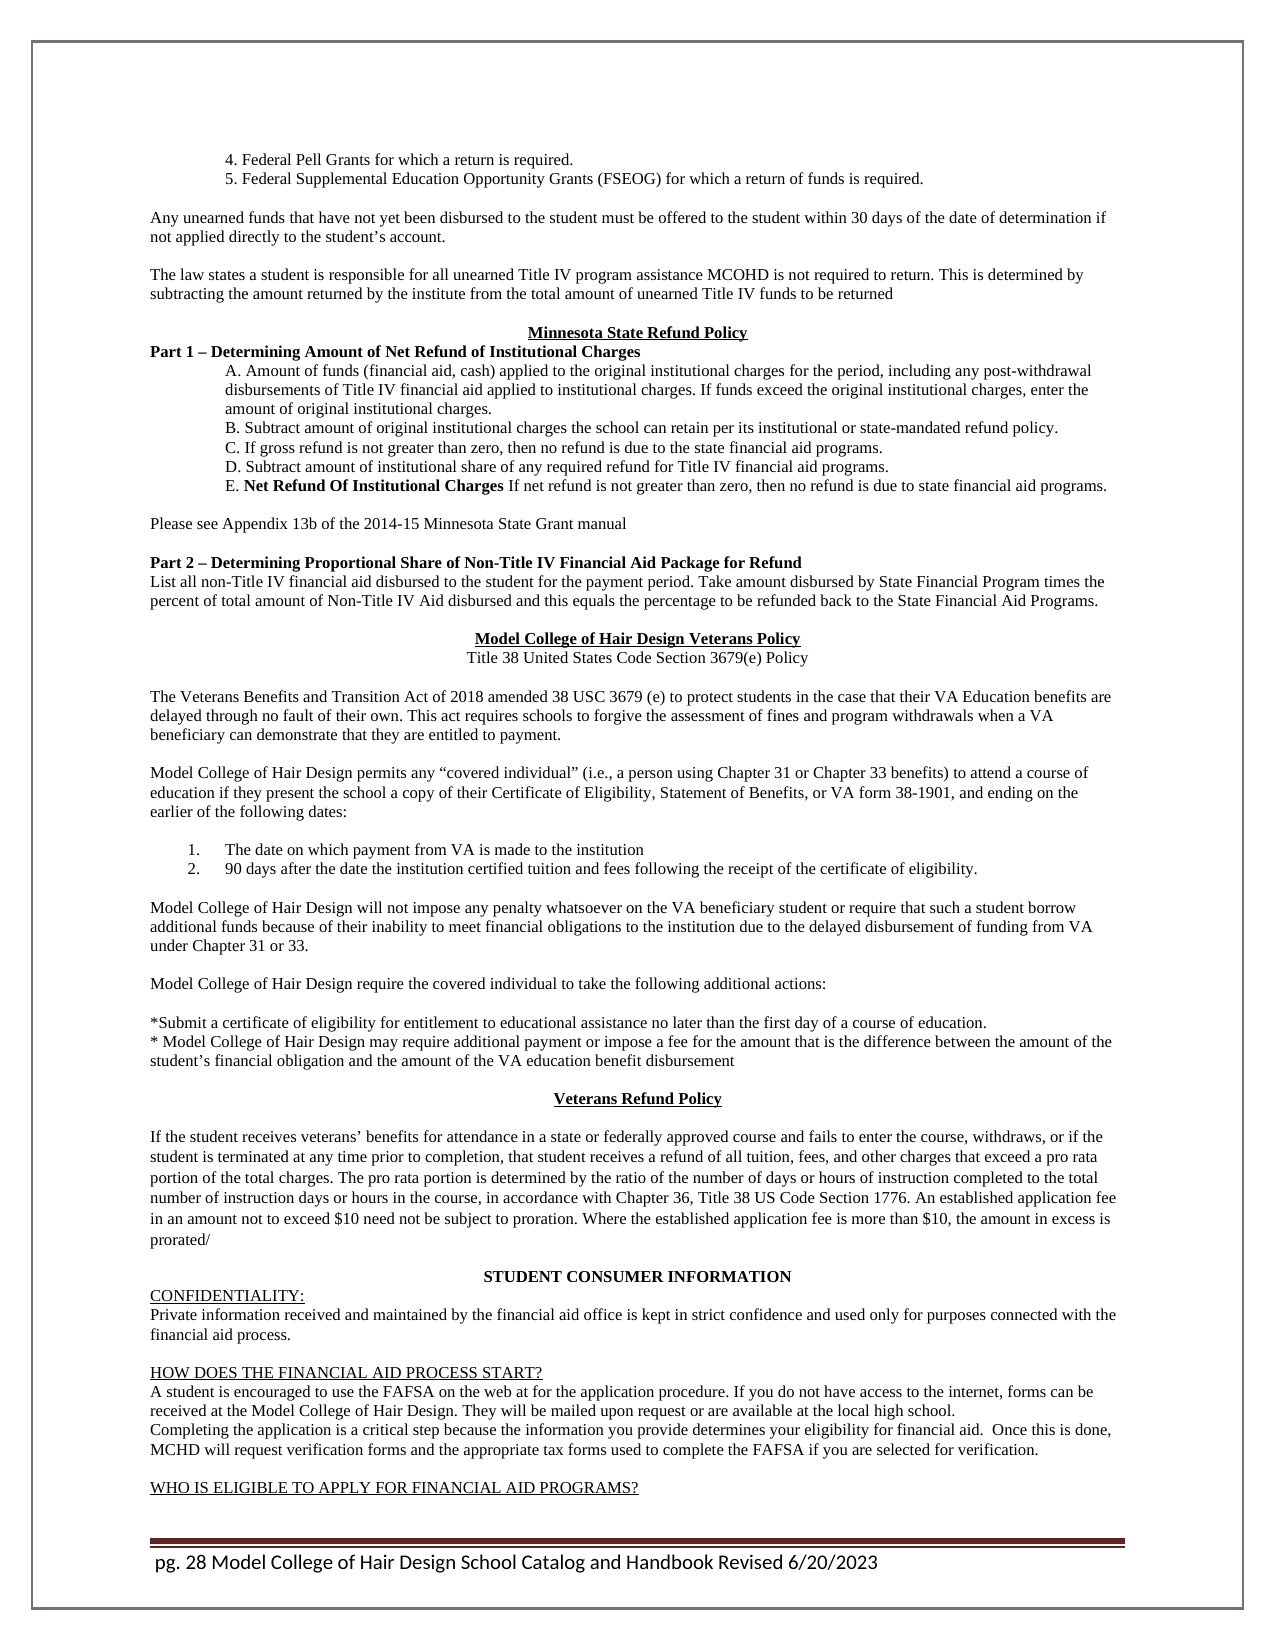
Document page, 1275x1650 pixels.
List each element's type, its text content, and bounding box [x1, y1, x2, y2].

text WHO IS ELIGIBLE TO APPLY FOR FINANCIAL AID PROGRAMS? [150, 1478, 1125, 1497]
text 5. Federal Supplemental Education Opportunity Grants (FSEOG) for which a return of funds is required. [150, 169, 1125, 188]
text Model College of Hair Design require the covered individual to take the following additional actions: [150, 974, 1125, 993]
text C. If gross refund is not greater than zero, then no refund is due to the state financial aid programs. [150, 437, 1125, 457]
text 4. Federal Pell Grants for which a return is required. [150, 150, 1125, 169]
text A. Amount of funds (financial aid, cash) applied to the original institutional charges for the period, including any post-withdrawal disbursements of Title IV financial aid applied to institutional charges. If funds exceed the original institutional charges, enter the amount of original institutional charges. [225, 361, 1125, 418]
text *Submit a certificate of eligibility for entitlement to educational assistance no later than the first day of a course of education. [150, 1012, 1125, 1032]
text Part 1 – Determining Amount of Net Refund of Institutional Charges [150, 342, 1125, 361]
text Title 38 United States Code Section 3679(e) Policy [150, 648, 1125, 667]
text Refund Policy [150, 322, 1125, 342]
text Veterans Refund Policy [150, 1089, 1125, 1108]
text B. Subtract amount of original institutional charges the school can retain per its institutional or state-mandated refund policy. [225, 418, 1125, 437]
text STUDENT CONSUMER INFORMATION [150, 1267, 1125, 1286]
text Model College of Hair Design will not impose any penalty whatsoever on the VA beneficiary student or require that such a student borrow additional funds because of their inability to meet financial obligations to the institution due to the delayed disbursement of funding from VA under Chapter 31 or 33. [150, 897, 1125, 955]
text D. Subtract amount of institutional share of any required refund for Title IV financial aid programs. [150, 457, 1125, 476]
text HOW DOES THE FINANCIAL AID PROCESS START? [150, 1363, 1125, 1382]
text Please see Appendix 13b of the 2014-15 Minnesota State Grant manual [150, 514, 1125, 533]
text Part 2 – Determining Proportional Share of Non-Title IV Financial Aid Package for Refund [150, 552, 1125, 572]
text Model College of Hair Design permits any “covered individual” (i.e., a person using Chapter 31 or Chapter 33 benefits) to attend a course of education if they present the school a copy of their Certificate of Eligibility, Statement of Benefits, or VA form 38-1901, and ending on the earlier of the following dates: [150, 763, 1125, 821]
text The Veterans Benefits and Transition Act of 2018 amended 38 USC 3679 (e) to protect students in the case that their VA Education benefits are delayed through no fault of their own. This act requires schools to forgive the assessment of fines and program withdrawals when a VA beneficiary can demonstrate that they are entitled to payment. [150, 687, 1125, 744]
text Any unearned funds that have not yet been disbursed to the student must be offered to the student within 30 days of the date of determination if not applied directly to the student’s account. [150, 207, 1125, 246]
text A student is encouraged to use the FAFSA on the web at for the application procedure. If you do not have access to the internet, forms can be received at the Model College of Hair Design. They will be mailed upon request or are available at the local high school. [150, 1382, 1125, 1420]
list 90 days after the date the institution certified tuition and fees following the receipt of the certificate of eligibility. [187, 859, 1125, 878]
text List all non-Title IV financial aid disbursed to the student for the payment period. Take amount disbursed by State Financial Program times the percent of total amount of Non-Title IV Aid disbursed and this equals the percentage to be refunded back to the State Financial Aid Programs. [150, 572, 1125, 610]
text CONFIDENTIALITY: [150, 1286, 1125, 1305]
text Model College of Hair Design Veterans Policy [150, 629, 1125, 648]
text If the student receives veterans’ benefits for attendance in a state or federally approved course and fails to enter the course, withdraws, or if the student is terminated at any time prior to completion, that student receives a refund of all tuition, fees, and other charges that exceed a pro rata portion of the total charges. The pro rata portion is determined by the ratio of the number of days or hours of instruction completed to the total number of instruction days or hours in the course, in accordance with Chapter 36, Title 38 US Code Section 1776. An established application fee in an amount not to exceed $10 need not be subject to proration. Where the established application fee is more than $10, the amount in excess is prorated/ [150, 1126, 1125, 1249]
text The law states a student is responsible for all unearned Title IV program assistance MCOHD is not required to return. This is determined by subtracting the amount returned by the institute from the total amount of unearned Title IV funds to be returned [150, 265, 1125, 303]
text E. Net Refund Of Institutional Charges If net refund is not greater than zero, then no refund is due to state financial aid programs. [225, 476, 1125, 495]
text Private information received and maintained by the financial aid office is kept in strict confidence and used only for purposes connected with the financial aid process. [150, 1305, 1125, 1343]
list The date on which payment from VA is made to the institution [187, 840, 1125, 859]
text * Model College of Hair Design may require additional payment or impose a fee for the amount that is the difference between the amount of the student’s financial obligation and the amount of the VA education benefit disbursement [150, 1032, 1125, 1070]
text Completing the application is a critical step because the information you provide determines your eligibility for financial aid. Once this is done, MCHD will request verification forms and the appropriate tax forms used to complete the FAFSA if you are selected for verification. [150, 1420, 1125, 1458]
